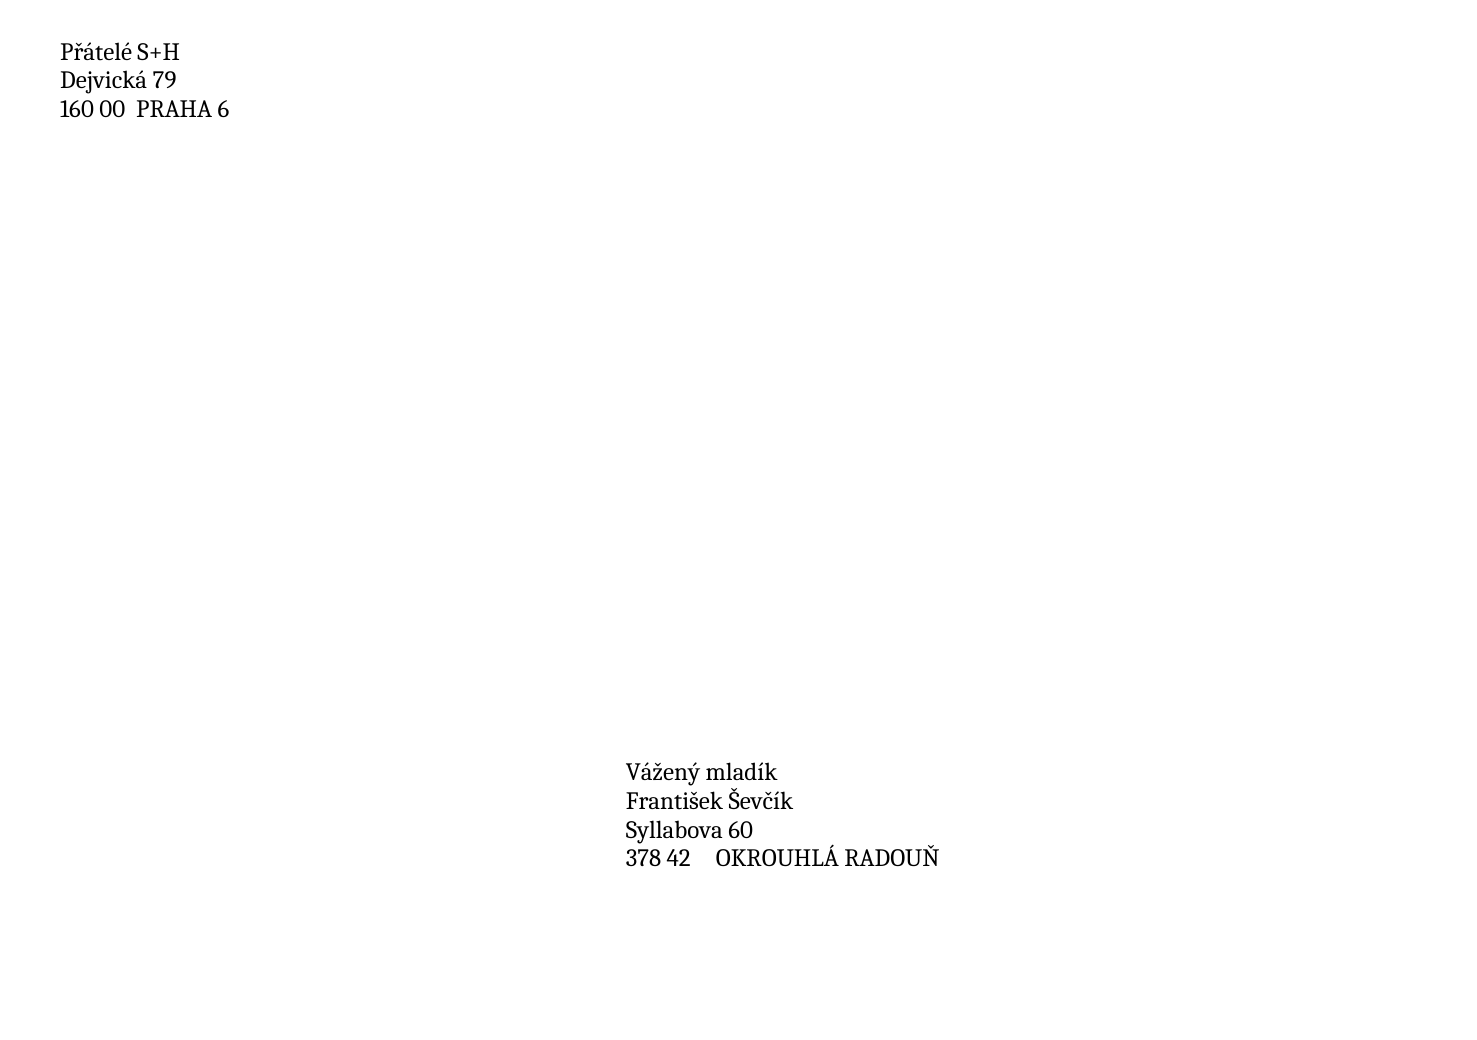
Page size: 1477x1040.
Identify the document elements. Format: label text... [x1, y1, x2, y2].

text 378 42 Okrouhlá Radouň [626, 844, 1151, 873]
text Dejvická 79 [60, 66, 1401, 95]
text Vážený mladík [626, 758, 1151, 787]
text František Ševčík [626, 787, 1151, 816]
text 160 00 PRAHA 6 [60, 95, 1401, 124]
text Syllabova 60 [626, 816, 1151, 844]
text Přátelé S+H [60, 37, 1401, 66]
